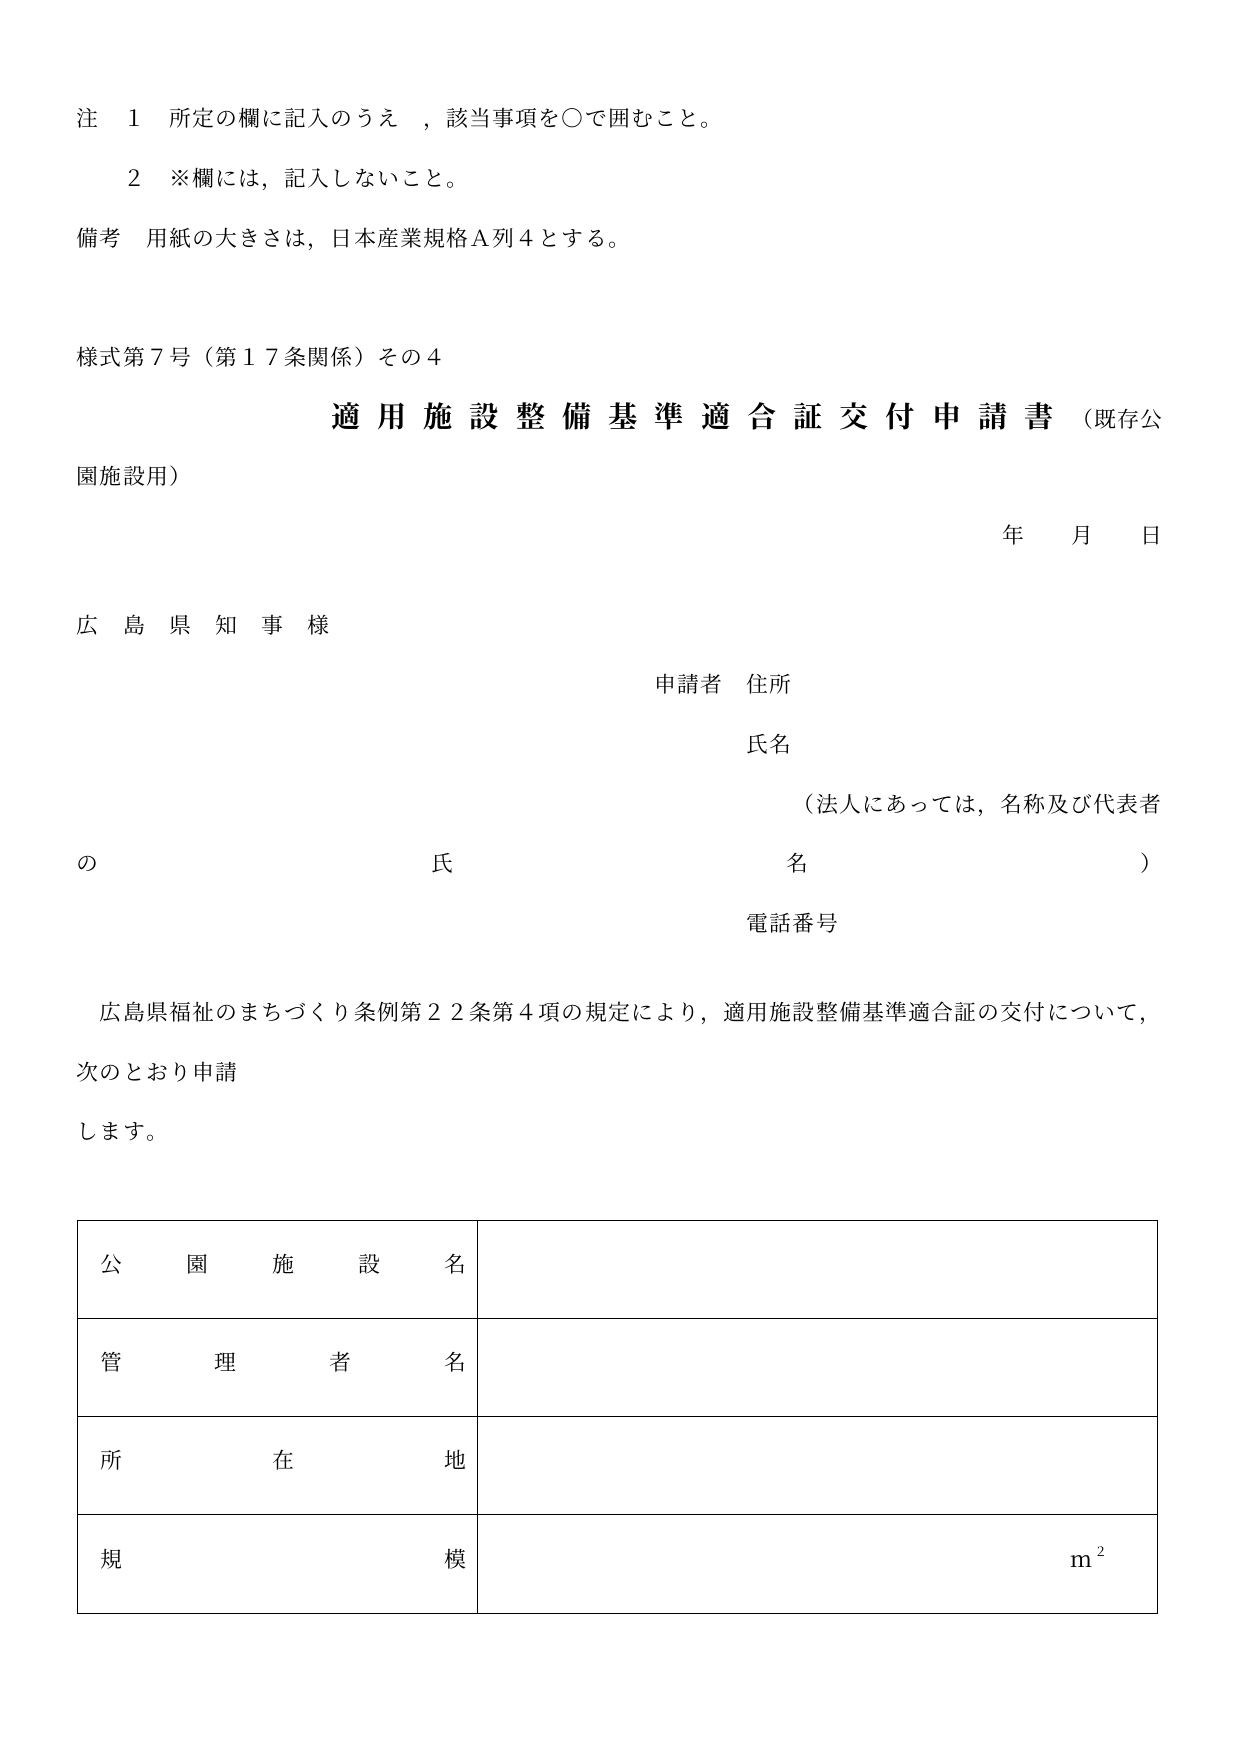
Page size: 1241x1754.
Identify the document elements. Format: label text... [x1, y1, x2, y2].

text 電話番号 [77, 892, 1163, 951]
text 適用施設整備基準適合証交付申請書（既存公園施設用） [77, 385, 1163, 504]
table_cell ｍ２ [478, 1515, 1157, 1612]
table_cell 規模 [78, 1515, 477, 1612]
text 申請者 住所 [77, 653, 1163, 713]
text 氏名 [77, 713, 1163, 773]
table_cell [478, 1417, 1157, 1514]
table_cell 所在地 [78, 1417, 477, 1514]
table_cell [478, 1319, 1157, 1416]
table_cell 管理者名 [78, 1319, 477, 1416]
text 様式第７号（第１７条関係）その４ [77, 326, 1163, 385]
text （法人にあっては，名称及び代表者の氏名） [77, 773, 1163, 892]
table_header [478, 1221, 1157, 1318]
text 注 １ 所定の欄に記入のうえ，該当事項を○で囲むこと。 [77, 87, 1163, 147]
text 広 島 県 知 事 様 [77, 594, 1163, 653]
text します。 [77, 1100, 1163, 1160]
text 広島県福祉のまちづくり条例第２２条第４項の規定により，適用施設整備基準適合証の交付について，次のとおり申請 [77, 981, 1163, 1100]
text 年 月 日 [77, 504, 1163, 564]
text 備考 用紙の大きさは，日本産業規格Ａ列４とする。 [77, 207, 1163, 266]
text ２ ※欄には，記入しないこと。 [77, 147, 1163, 207]
table_header 公園施設名 [78, 1221, 477, 1318]
